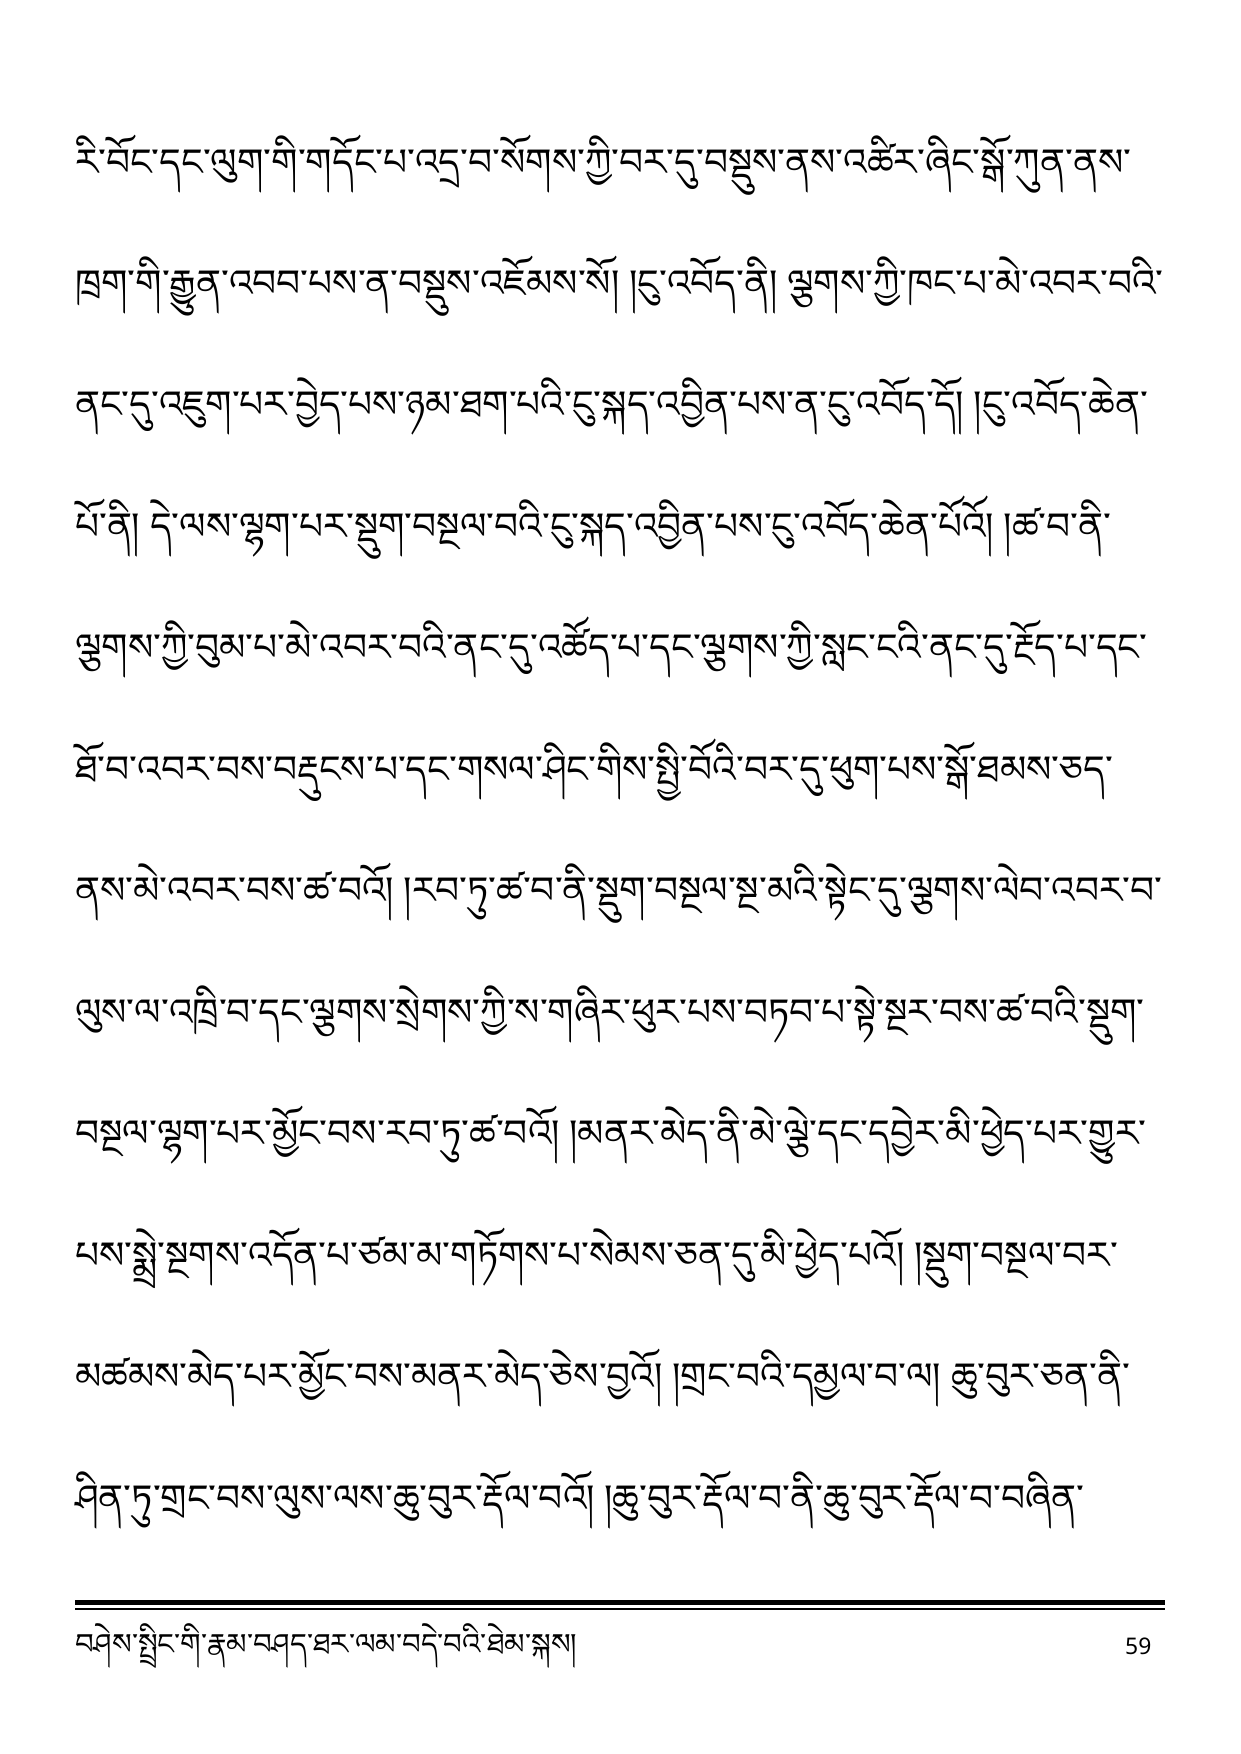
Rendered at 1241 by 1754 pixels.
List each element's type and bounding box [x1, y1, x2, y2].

text [75, 120, 1165, 1562]
